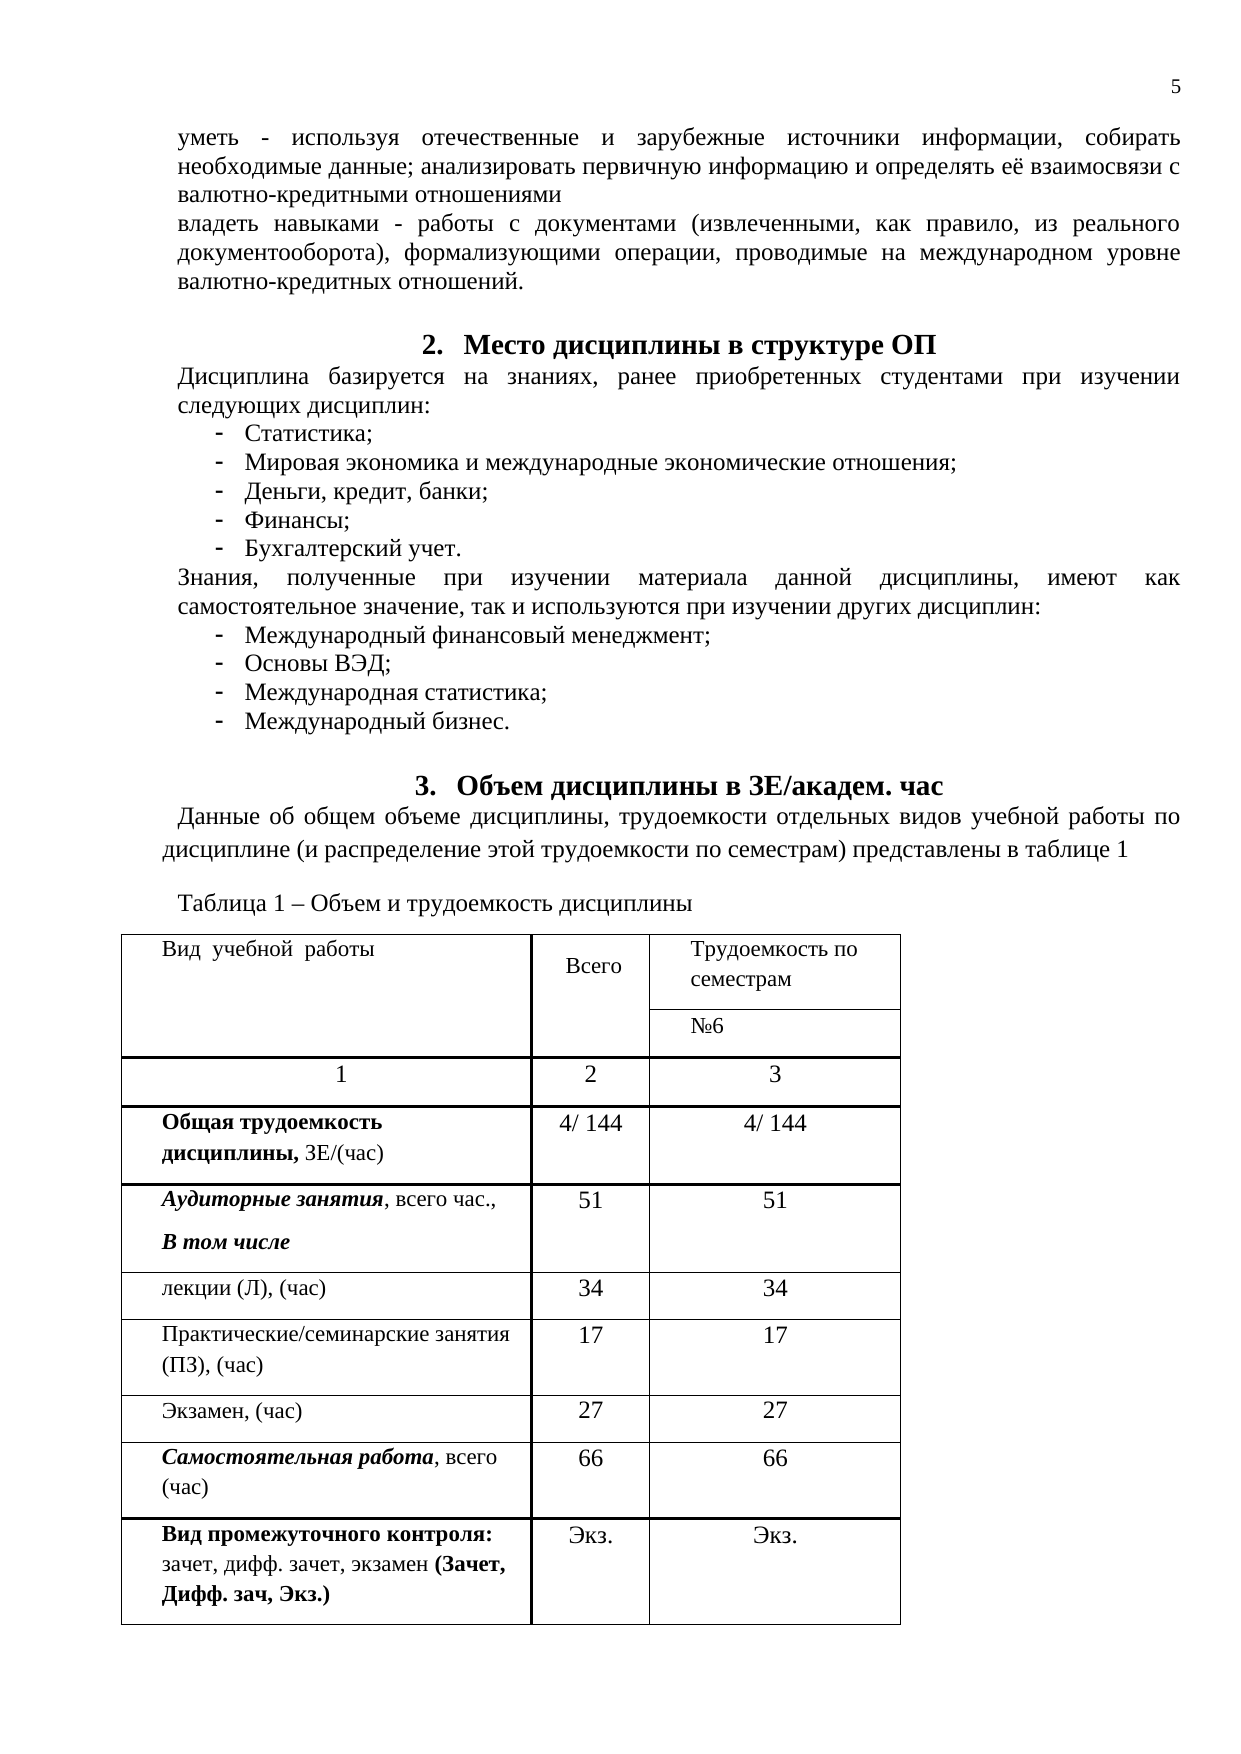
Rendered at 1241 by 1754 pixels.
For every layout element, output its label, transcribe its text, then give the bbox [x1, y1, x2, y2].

table_cell №6 [650, 1010, 900, 1056]
table_cell Вид промежуточного контроля: зачет, дифф. зачет, экзамен (Зачет, Дифф. зач, Экз.) [122, 1520, 530, 1624]
text Данные об общем объеме дисциплины, трудоемкости отдельных видов учебной работы по дисциплине (и распределение этой трудоемкости по семестрам) представлены в таблице 1 [162, 801, 1181, 863]
table_cell 4/ 144 [533, 1108, 649, 1182]
table_cell Общая трудоемкость дисциплины, ЗЕ/(час) [122, 1108, 530, 1182]
table_cell 51 [650, 1186, 900, 1272]
table_cell 34 [650, 1273, 900, 1319]
table_cell 1 [122, 1059, 530, 1105]
table_cell Аудиторные занятия, всего час., В том числе [122, 1186, 530, 1272]
table_cell Экз. [650, 1520, 900, 1624]
table_header Вид учебной работы [122, 935, 530, 1056]
list Деньги, кредит, банки; [215, 476, 1181, 505]
list Международный финансовый менеджмент; [215, 620, 1181, 648]
list Бухгалтерский учет. [215, 533, 1181, 562]
table_cell 17 [533, 1320, 649, 1394]
list Международная статистика; [215, 677, 1181, 706]
text уметь - используя отечественные и зарубежные источники информации, собирать необходимые данные; анализировать первичную информацию и определять её взаимосвязи с валютно-кредитными отношениями [177, 122, 1181, 208]
list Мировая экономика и международные экономические отношения; [215, 447, 1181, 476]
table_cell Экз. [533, 1520, 649, 1624]
table_cell 34 [533, 1273, 649, 1319]
table_cell 27 [533, 1396, 649, 1442]
table_cell 3 [650, 1059, 900, 1105]
text Дисциплина базируется на знаниях, ранее приобретенных студентами при изучении следующих дисциплин: [177, 361, 1181, 418]
text Таблица 1 – Объем и трудоемкость дисциплины [177, 888, 1181, 917]
list Статистика; [215, 418, 1181, 447]
list Основы ВЭД; [215, 648, 1181, 677]
table_cell 66 [650, 1443, 900, 1517]
table_cell Экзамен, (час) [122, 1396, 530, 1442]
text владеть навыками - работы с документами (извлеченными, как правило, из реального документооборота), формализующими операции, проводимые на международном уровне валютно-кредитных отношений. [177, 208, 1181, 294]
table_cell 27 [650, 1396, 900, 1442]
list Объем дисциплины в ЗЕ/академ. час [177, 768, 1181, 801]
list Финансы; [215, 505, 1181, 533]
table_cell 2 [533, 1059, 649, 1105]
table_cell Самостоятельная работа, всего (час) [122, 1443, 530, 1517]
table_header Трудоемкость по семестрам [650, 935, 900, 1009]
table_header Всего [533, 935, 649, 1056]
table_cell 66 [533, 1443, 649, 1517]
table_cell лекции (Л), (час) [122, 1273, 530, 1319]
table_cell Практические/семинарские занятия (ПЗ), (час) [122, 1320, 530, 1394]
list Место дисциплины в структуре ОП [177, 327, 1181, 361]
table_cell 51 [533, 1186, 649, 1272]
list Международный бизнес. [215, 706, 1181, 735]
table_cell 17 [650, 1320, 900, 1394]
text Знания, полученные при изучении материала данной дисциплины, имеют как самостоятельное значение, так и используются при изучении других дисциплин: [177, 562, 1181, 620]
table_cell 4/ 144 [650, 1108, 900, 1182]
